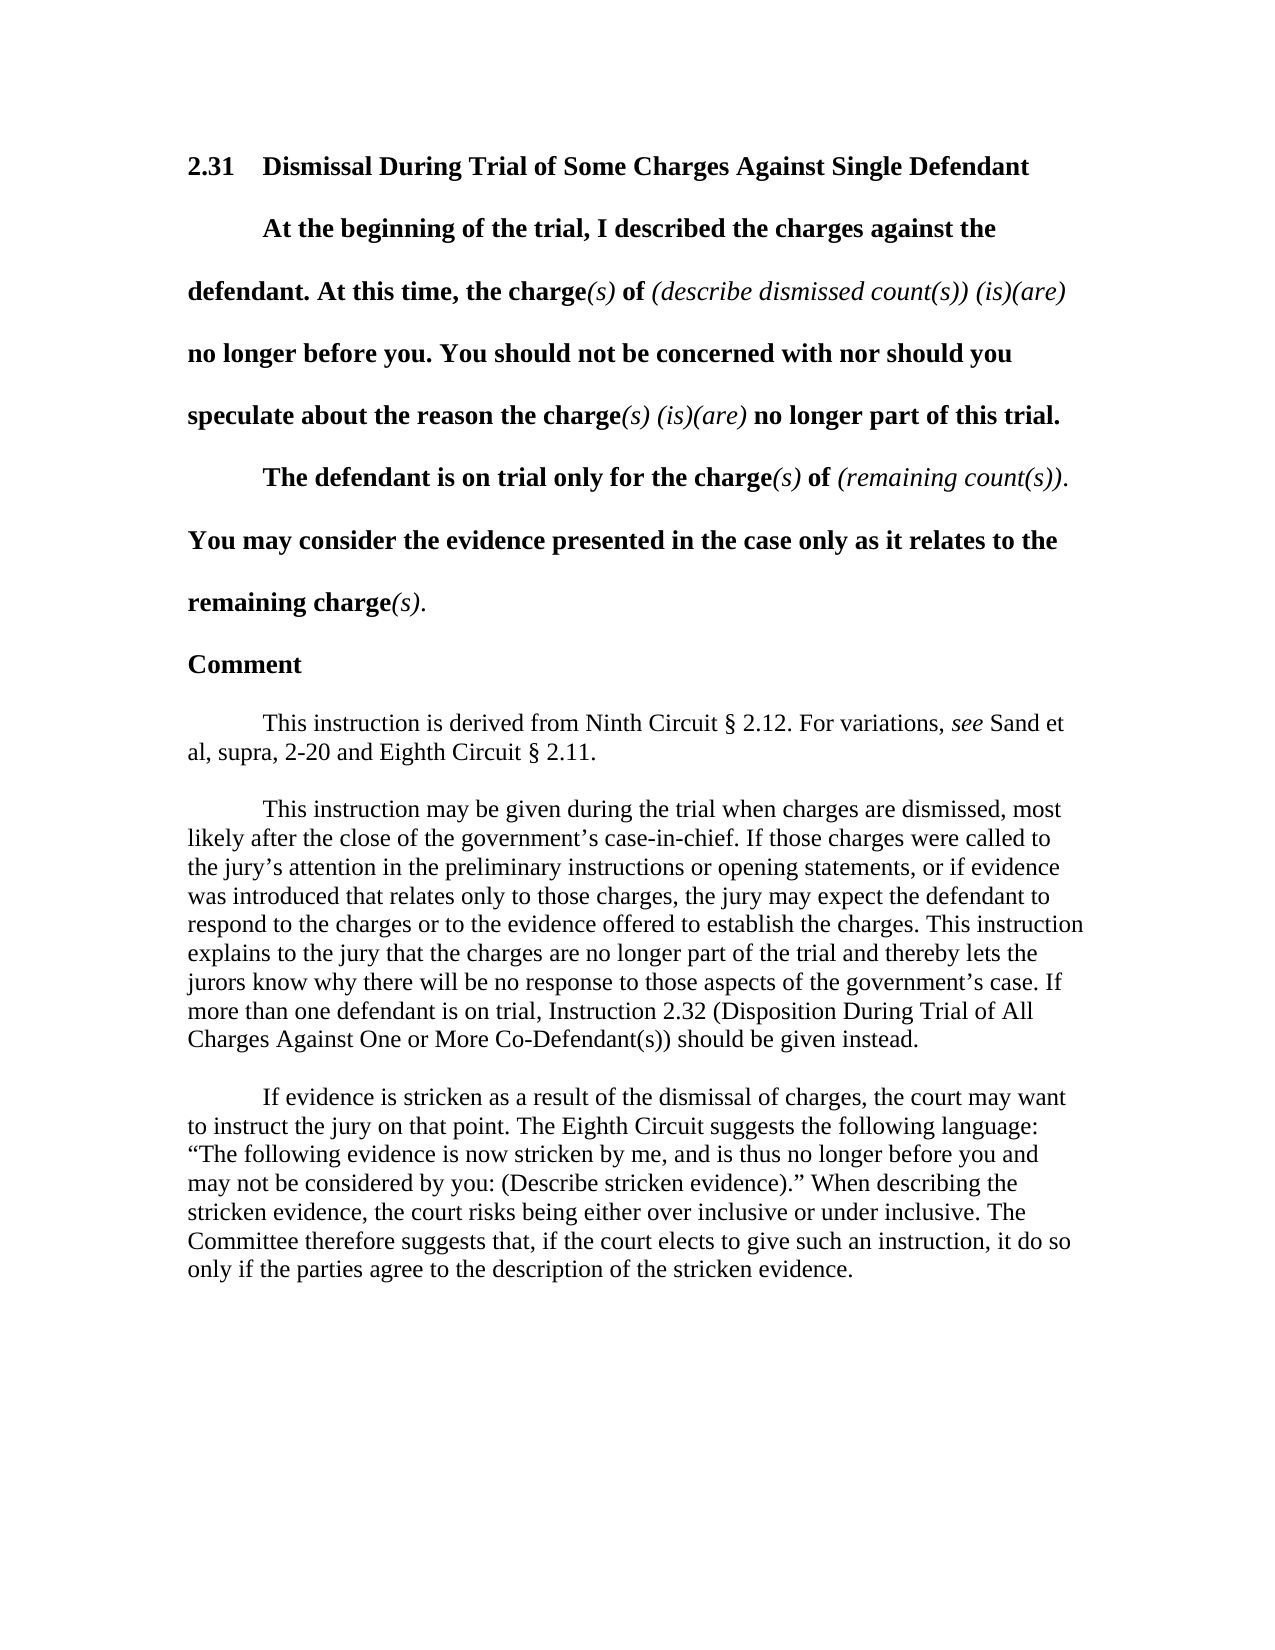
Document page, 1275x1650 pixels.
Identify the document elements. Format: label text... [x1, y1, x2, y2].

text At the beginning of the trial, I described the charges against the defendant. At this time, the charge(s) of (describe dismissed count(s)) (is)(are) no longer before you. You should not be concerned with nor should you speculate about the reason the charge(s) (is)(are) no longer part of this trial. [187, 212, 1087, 430]
text The defendant is on trial only for the charge(s) of (remaining count(s)). You may consider the evidence presented in the case only as it relates to the remaining charge(s). [187, 461, 1087, 617]
text This instruction is derived from Ninth Circuit § 2.12. For variations, see Sand et al, supra, 2-20 and Eighth Circuit § 2.11. [187, 708, 1087, 766]
text Comment [187, 648, 1087, 679]
text This instruction may be given during the trial when charges are dismissed, most likely after the close of the government’s case-in-chief. If those charges were called to the jury’s attention in the preliminary instructions or opening statements, or if evidence was introduced that relates only to those charges, the jury may expect the defendant to respond to the charges or to the evidence offered to establish the charges. This instruction explains to the jury that the charges are no longer part of the trial and thereby lets the jurors know why there will be no response to those aspects of the government’s case. If more than one defendant is on trial, Instruction 2.32 (Disposition During Trial of All Charges Against One or More Co-Defendant(s)) should be given instead. [187, 794, 1087, 1053]
text If evidence is stricken as a result of the dismissal of charges, the court may want to instruct the jury on that point. The Eighth Circuit suggests the following language: “The following evidence is now stricken by me, and is thus no longer before you and may not be considered by you: (Describe stricken evidence).” When describing the stricken evidence, the court risks being either over inclusive or under inclusive. The Committee therefore suggests that, if the court elects to give such an instruction, it do so only if the parties agree to the description of the stricken evidence. [187, 1082, 1087, 1283]
text 2.31 Dismissal During Trial of Some Charges Against Single Defendant [187, 150, 1087, 181]
